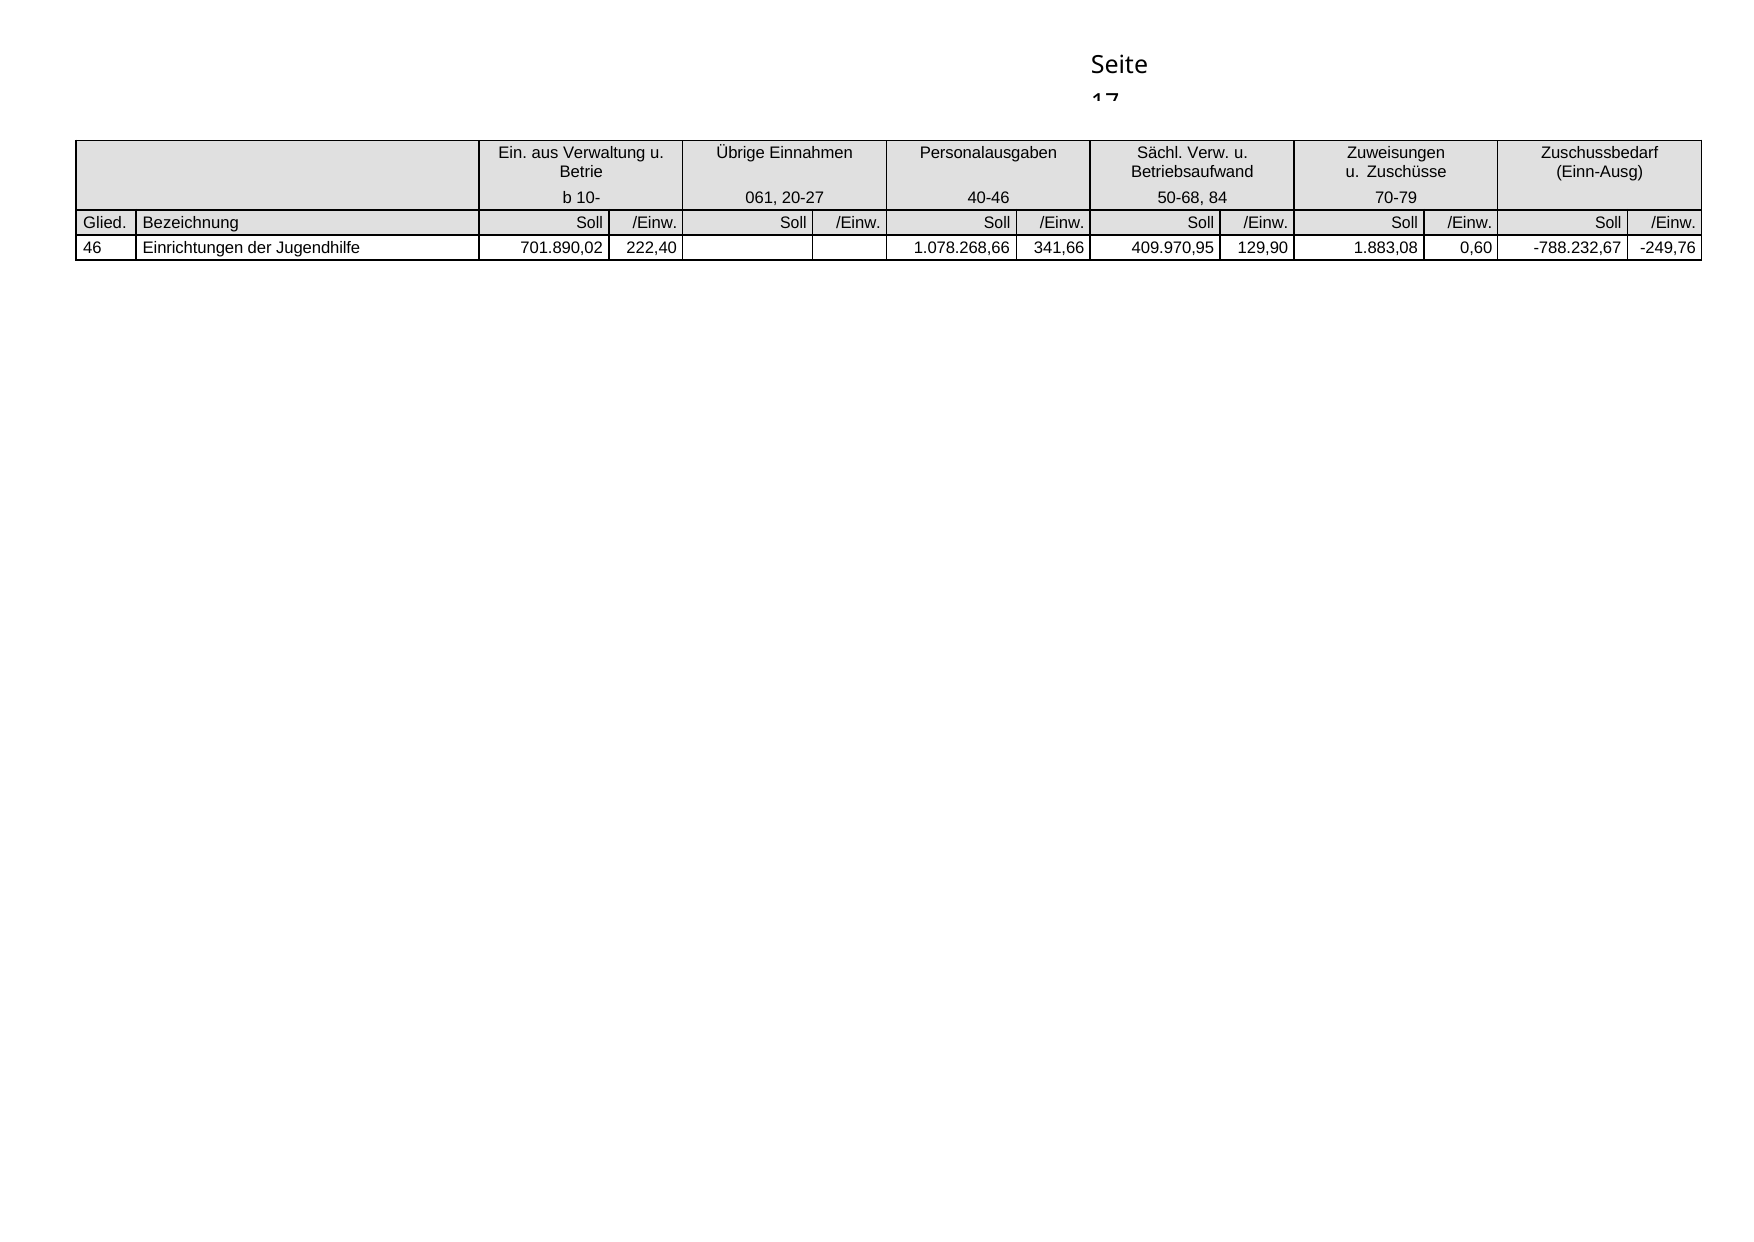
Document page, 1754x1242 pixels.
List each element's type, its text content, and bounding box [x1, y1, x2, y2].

table_cell Soll [1091, 211, 1219, 234]
table_header Zuweisungen u. Zuschüsse 70-79 [1295, 141, 1497, 209]
table_cell Soll [887, 211, 1016, 234]
table_cell Soll [1498, 211, 1627, 234]
table_cell /Einw. [1425, 211, 1497, 234]
table_header Zuschussbedarf (Einn-Ausg) [1498, 141, 1701, 209]
table_header Sächl. Verw. u. Betriebsaufwand 50-68, 84 [1091, 141, 1293, 209]
table_header Personalausgaben 40-46 [887, 141, 1089, 209]
table_cell /Einw. [813, 211, 886, 234]
table_cell 409.970,95 [1091, 236, 1219, 259]
table_cell Soll [1295, 211, 1423, 234]
table_cell 1.883,08 [1295, 236, 1423, 259]
table_cell Soll [480, 211, 608, 234]
table_cell Einrichtungen der Jugendhilfe [137, 236, 478, 259]
table_cell 46 [77, 236, 135, 259]
table_cell -249,76 [1628, 236, 1701, 259]
table_header [77, 141, 478, 209]
table_cell /Einw. [1017, 211, 1089, 234]
table_cell Bezeichnung [137, 211, 478, 234]
table_cell 341,66 [1017, 236, 1089, 259]
table_cell 701.890,02 [480, 236, 608, 259]
table_cell [813, 236, 886, 259]
table_cell -788.232,67 [1498, 236, 1627, 259]
table_cell /Einw. [1628, 211, 1701, 234]
table_cell Soll [683, 211, 812, 234]
table_cell /Einw. [1221, 211, 1293, 234]
table_cell Glied. [77, 211, 135, 234]
table_cell 1.078.268,66 [887, 236, 1016, 259]
table_cell [683, 236, 812, 259]
table_header Übrige Einnahmen 061, 20-27 [683, 141, 886, 209]
table_cell /Einw. [610, 211, 682, 234]
table_cell 222,40 [610, 236, 682, 259]
table_header Ein. aus Verwaltung u. Betrieb 10-17 [480, 141, 682, 209]
table_cell 0,60 [1425, 236, 1497, 259]
table_cell 129,90 [1221, 236, 1293, 259]
